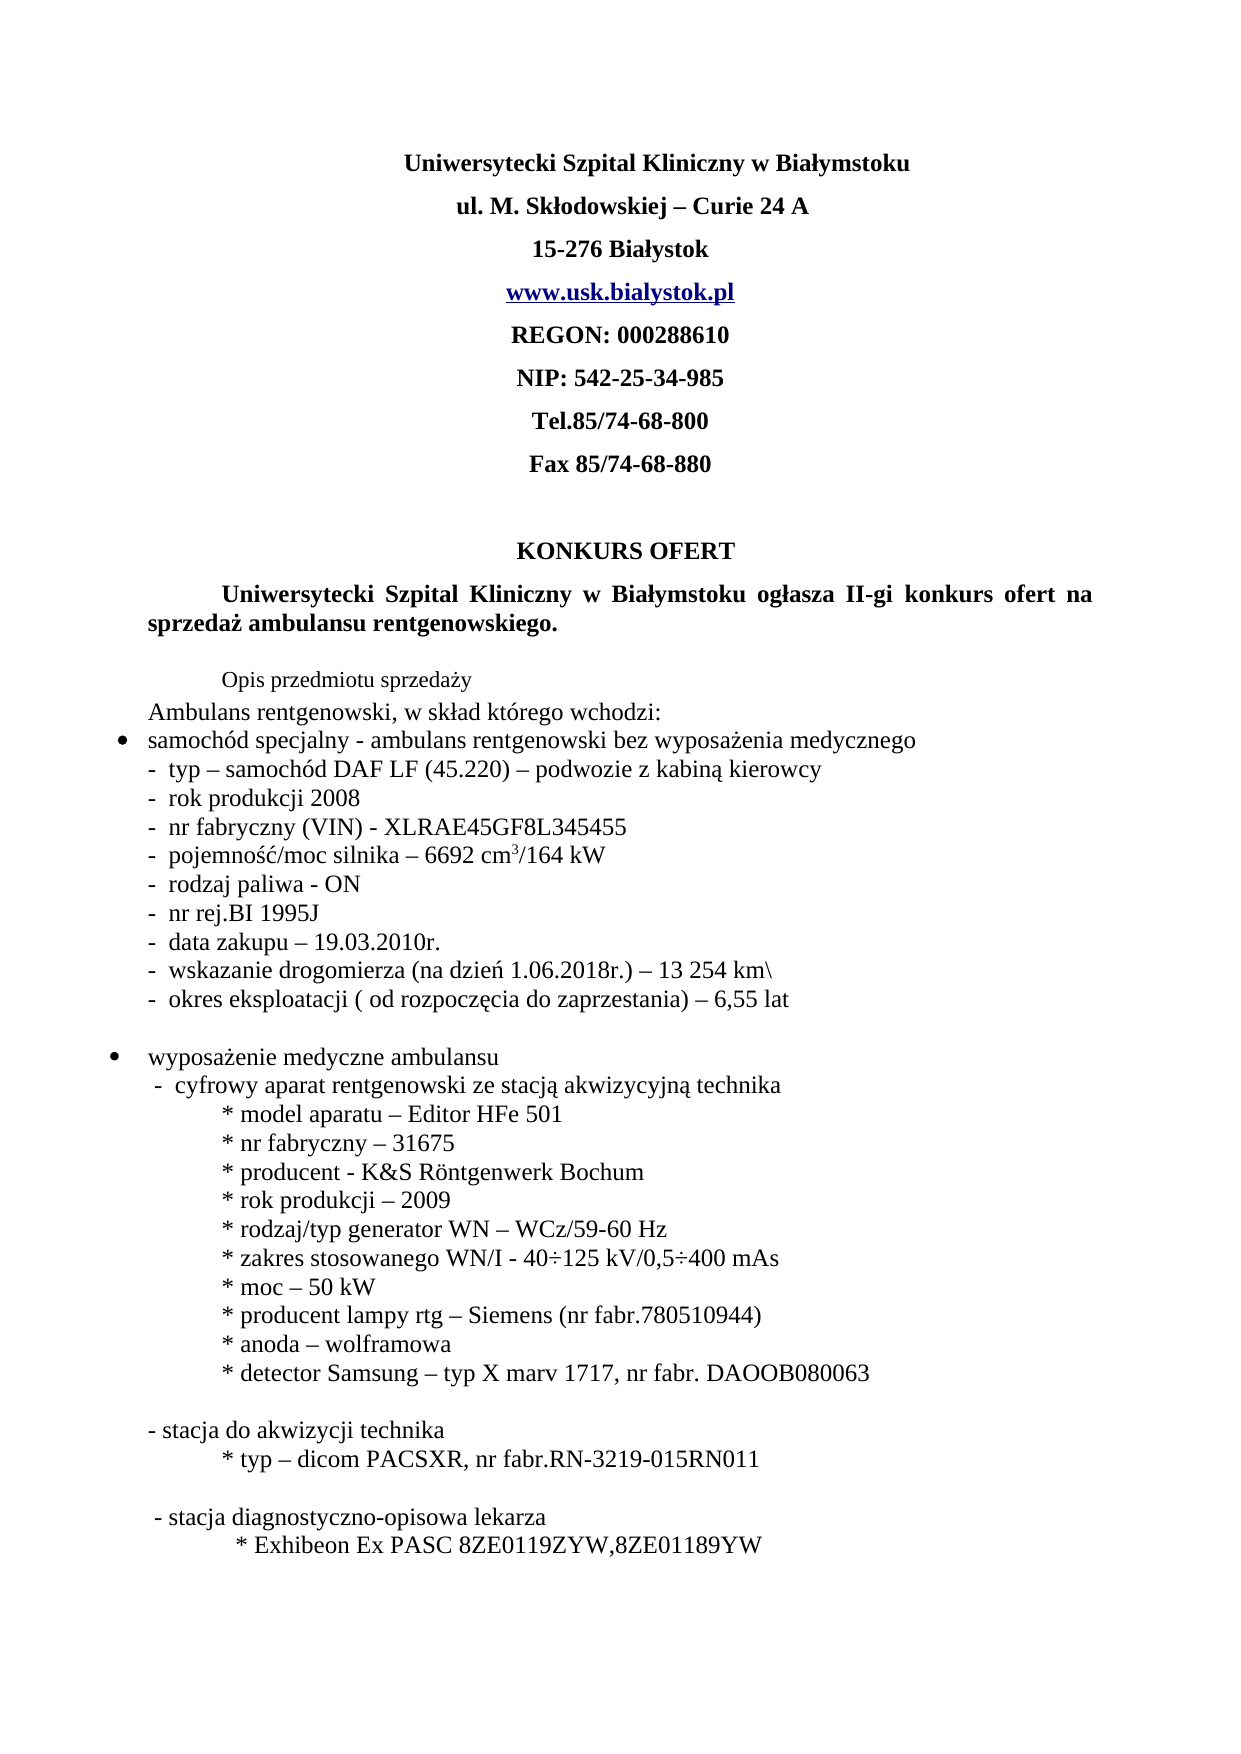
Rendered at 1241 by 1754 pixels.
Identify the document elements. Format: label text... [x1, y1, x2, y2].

text Ambulans rentgenowski, w skład którego wchodzi: [148, 697, 1093, 726]
text * detector Samsung – typ X marv 1717, nr fabr. DAOOB080063 [148, 1358, 1093, 1387]
text * Exhibeon Ex PASC 8ZE0119ZYW,8ZE01189YW [148, 1531, 1093, 1559]
list samochód specjalny - ambulans rentgenowski bez wyposażenia medycznego [118, 726, 1093, 754]
text NIP: 542-25-34-985 [148, 363, 1093, 392]
text * anoda – wolframowa [148, 1329, 1093, 1358]
text * producent - K&S Röntgenwerk Bochum [148, 1157, 1093, 1186]
text - okres eksploatacji ( od rozpoczęcia do zaprzestania) – 6,55 lat [148, 984, 1093, 1013]
text - wskazanie drogomierza (na dzień 1.06.2018r.) – 13 254 km\ [148, 956, 1093, 984]
text - nr fabryczny (VIN) - XLRAE45GF8L345455 [148, 812, 1093, 841]
text Opis przedmiotu sprzedaży [148, 667, 1093, 693]
text * rok produkcji – 2009 [148, 1186, 1093, 1214]
text * zakres stosowanego WN/I - 40÷125 kV/0,5÷400 mAs [148, 1243, 1093, 1272]
text * nr fabryczny – 31675 [148, 1128, 1093, 1157]
text KONKURS OFERT [443, 536, 1093, 564]
text * model aparatu – Editor HFe 501 [148, 1099, 1093, 1128]
text - cyfrowy aparat rentgenowski ze stacją akwizycyjną technika [148, 1071, 1093, 1099]
text * moc – 50 kW [148, 1272, 1093, 1301]
text REGON: 000288610 [148, 320, 1093, 349]
text - pojemność/moc silnika – 6692 cm3/164 kW [148, 841, 1093, 869]
list wyposażenie medyczne ambulansu [110, 1042, 1093, 1071]
text * rodzaj/typ generator WN – WCz/59-60 Hz [148, 1214, 1093, 1243]
text - data zakupu – 19.03.2010r. [148, 927, 1093, 956]
text - stacja diagnostyczno-opisowa lekarza [148, 1502, 1093, 1531]
text - rodzaj paliwa - ON [148, 869, 1093, 898]
text Tel.85/74-68-800 [148, 406, 1093, 435]
text www.usk.bialystok.pl [148, 277, 1093, 306]
text 15-276 Białystok [148, 234, 1093, 263]
text * typ – dicom PACSXR, nr fabr.RN-3219-015RN011 [148, 1444, 1093, 1473]
text - stacja do akwizycji technika [148, 1416, 1093, 1444]
text * producent lampy rtg – Siemens (nr fabr.780510944) [148, 1301, 1093, 1329]
text ul. M. Skłodowskiej – Curie 24 A [148, 191, 1093, 219]
text Fax 85/74-68-880 [148, 449, 1093, 478]
text - typ – samochód DAF LF (45.220) – podwozie z kabiną kierowcy [148, 754, 1093, 783]
text - rok produkcji 2008 [148, 783, 1093, 812]
text Uniwersytecki Szpital Kliniczny w Białymstoku [148, 148, 1093, 176]
text - nr rej.BI 1995J [148, 898, 1093, 927]
text Uniwersytecki Szpital Kliniczny w Białymstoku ogłasza II-gi konkurs ofert na sprzedaż ambulansu rentgenowskiego. [148, 579, 1093, 636]
